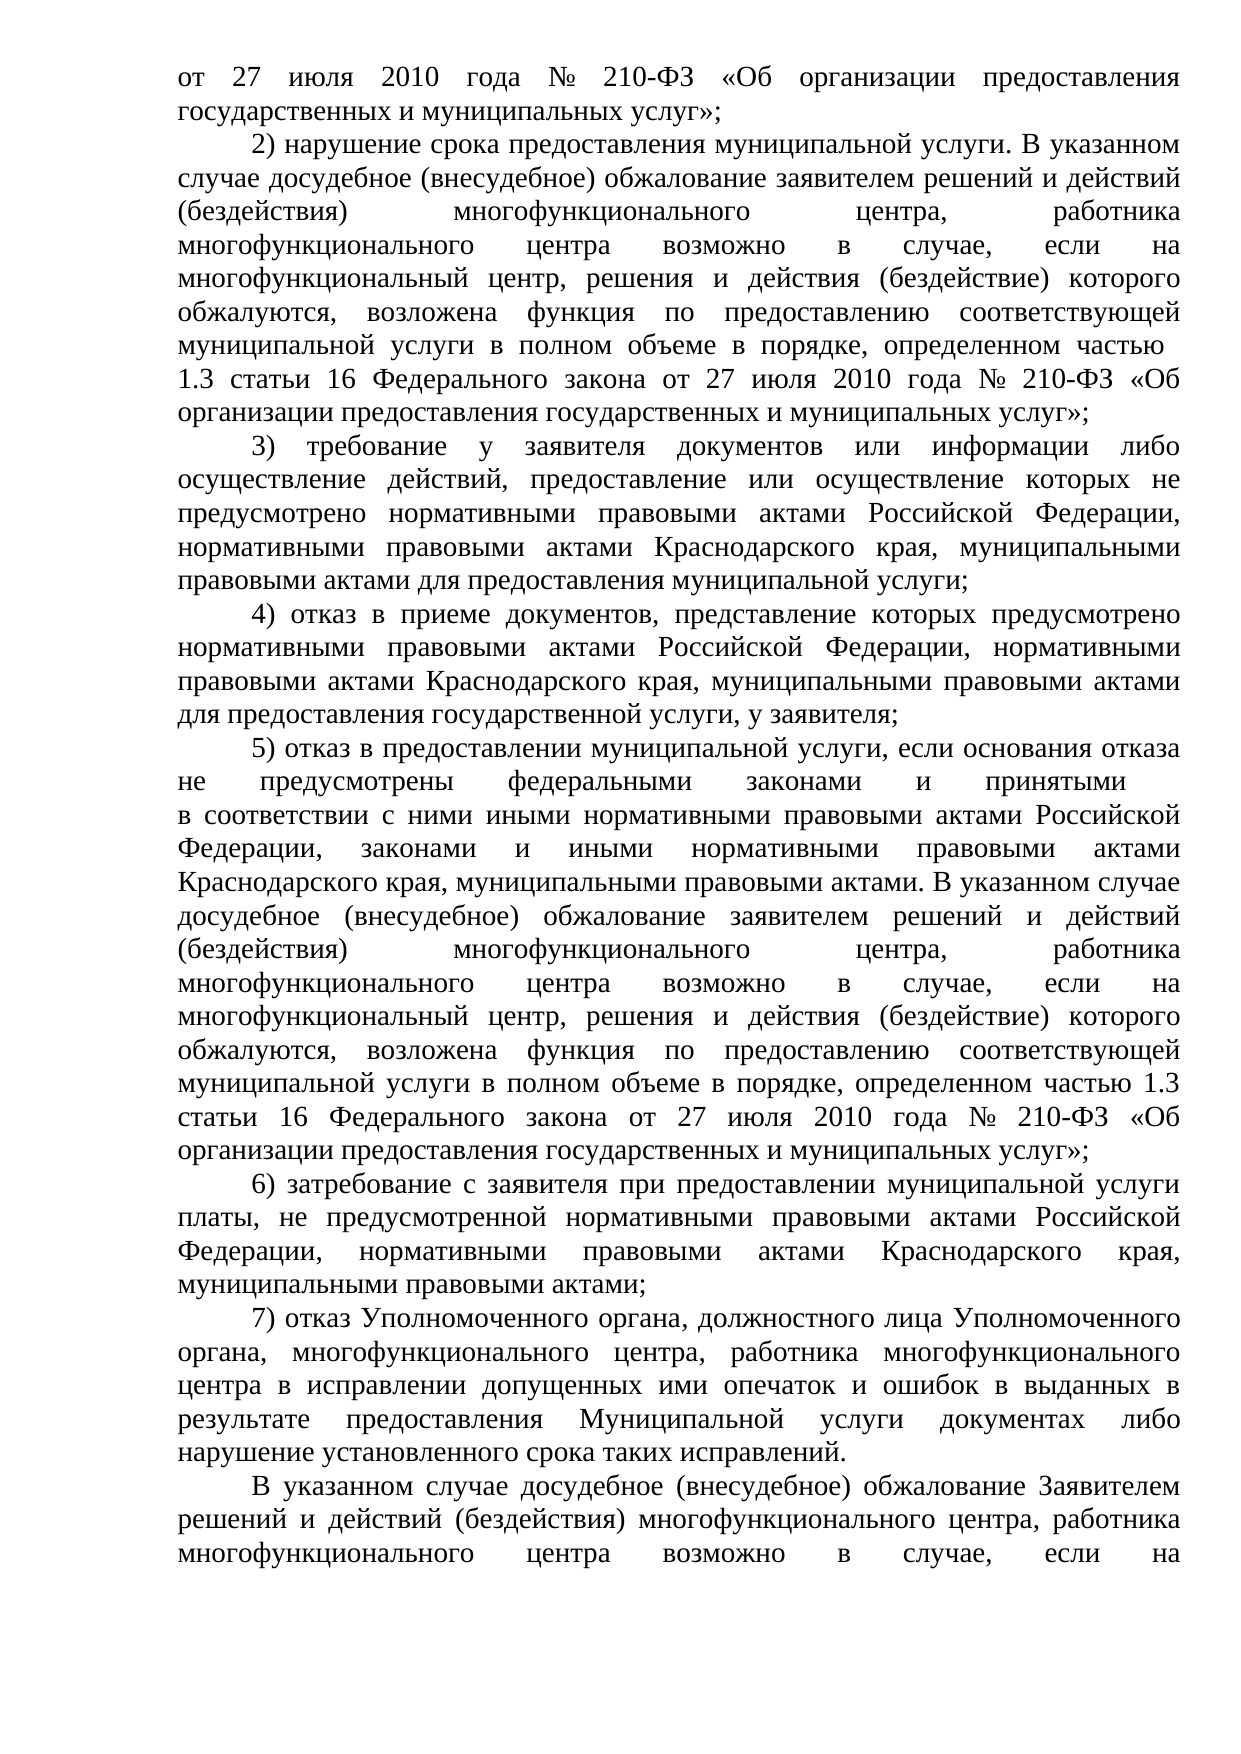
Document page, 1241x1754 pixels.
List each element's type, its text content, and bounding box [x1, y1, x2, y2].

text 4) отказ в приеме документов, представление которых предусмотрено нормативными правовыми актами Российской Федерации, нормативными правовыми актами Краснодарского края, муниципальными правовыми актами для предоставления государственной услуги, у заявителя; [177, 596, 1181, 730]
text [177, 59, 1181, 126]
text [177, 1468, 1181, 1568]
text 2) нарушение срока предоставления муниципальной услуги. В указанном случае досудебное (внесудебное) обжалование заявителем решений и действий (бездействия) многофункционального центра, работника многофункционального центра возможно в случае, если на многофункциональный центр, решения и действия (бездействие) которого обжалуются, возложена функция по предоставлению соответствующей муниципальной услуги в полном объеме в порядке, определенном частью 1.3 статьи 16 Федерального закона от 27 июля 2010 года № 210-ФЗ «Об организации предоставления государственных и муниципальных услуг»; [177, 126, 1181, 428]
text 6) затребование с заявителя при предоставлении муниципальной услуги платы, не предусмотренной нормативными правовыми актами Российской Федерации, нормативными правовыми актами Краснодарского края, муниципальными правовыми актами; [177, 1166, 1181, 1300]
text 5) отказ в предоставлении муниципальной услуги, если основания отказа не предусмотрены федеральными законами и принятыми в соответствии с ними иными нормативными правовыми актами Российской Федерации, законами и иными нормативными правовыми актами Краснодарского края, муниципальными правовыми актами. В указанном случае досудебное (внесудебное) обжалование заявителем решений и действий (бездействия) многофункционального центра, работника многофункционального центра возможно в случае, если на многофункциональный центр, решения и действия (бездействие) которого обжалуются, возложена функция по предоставлению соответствующей муниципальной услуги в полном объеме в порядке, определенном частью 1.3 статьи 16 Федерального закона от 27 июля 2010 года № 210-ФЗ «Об организации предоставления государственных и муниципальных услуг»; [177, 730, 1181, 1166]
text 3) требование у заявителя документов или информации либо осуществление действий, предоставление или осуществление которых не предусмотрено нормативными правовыми актами Российской Федерации, нормативными правовыми актами Краснодарского края, муниципальными правовыми актами для предоставления муниципальной услуги; [177, 428, 1181, 596]
text 7) отказ Уполномоченного органа, должностного лица Уполномоченного органа, многофункционального центра, работника многофункционального центра в исправлении допущенных ими опечаток и ошибок в выданных в результате предоставления Муниципальной услуги документах либо нарушение установленного срока таких исправлений. [177, 1300, 1181, 1468]
